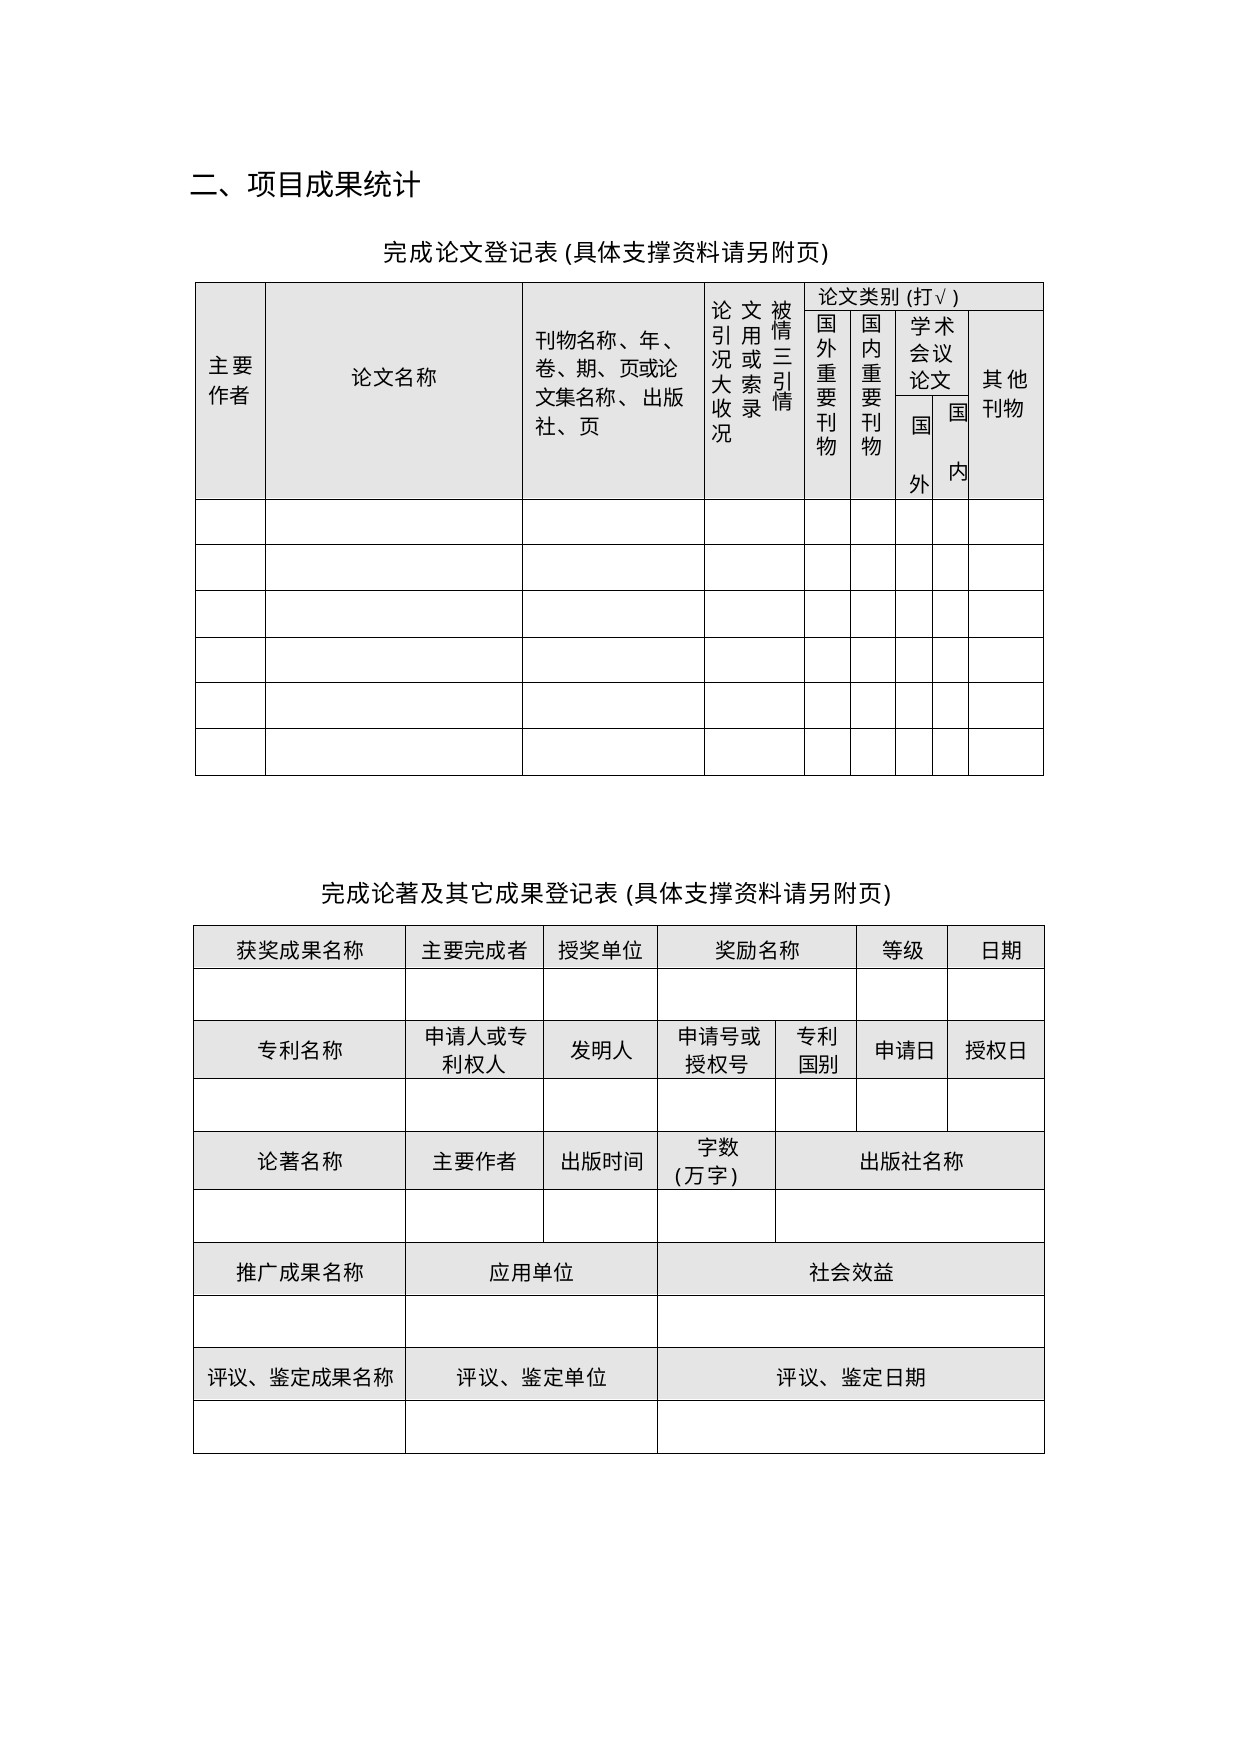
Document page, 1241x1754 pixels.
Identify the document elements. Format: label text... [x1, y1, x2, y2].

table_cell [933, 545, 968, 590]
table_cell 申请日 [857, 1021, 947, 1078]
table_header 论文名称 [266, 283, 522, 498]
table_cell [266, 683, 522, 728]
table_header 授奖单位 [544, 926, 657, 967]
table_cell [805, 638, 850, 682]
table_cell [969, 591, 1043, 636]
table_cell [933, 591, 968, 636]
table_cell [851, 500, 895, 544]
table_cell [266, 591, 522, 636]
table_cell [896, 545, 932, 590]
table_cell [406, 969, 543, 1020]
table_cell [194, 1190, 405, 1242]
table_cell [896, 591, 932, 636]
table_cell 申请人或专 利权人 [406, 1021, 543, 1078]
table_cell 评议、鉴定成果名称 [194, 1348, 405, 1399]
table_cell [406, 1296, 657, 1347]
table_cell [705, 500, 804, 544]
text 完成论文登记表 (具体支撑资料请另附页) [384, 235, 1054, 268]
table_cell 字数 (万字) [658, 1132, 775, 1189]
table_cell 国外重要刊物 [805, 311, 850, 498]
table_cell [969, 545, 1043, 590]
table_cell [523, 545, 704, 590]
table_cell 学 术 会 议 论文 [896, 311, 968, 395]
table_cell 出版社名称 [776, 1132, 1044, 1189]
table_cell [196, 683, 265, 728]
table_cell [523, 591, 704, 636]
table_cell [969, 683, 1043, 728]
table_cell [406, 1079, 543, 1131]
table_cell [933, 729, 968, 775]
table_cell 申请号或 授权号 [658, 1021, 775, 1078]
table_cell 国 外 [896, 396, 932, 498]
table_cell [705, 545, 804, 590]
table_cell [523, 500, 704, 544]
table_cell [776, 1190, 1044, 1242]
table_cell [196, 729, 265, 775]
table_cell 社会效益 [658, 1243, 1044, 1294]
table_cell [896, 729, 932, 775]
table_cell [896, 638, 932, 682]
table_cell [933, 683, 968, 728]
table_cell 专利名称 [194, 1021, 405, 1078]
table_cell [544, 1079, 657, 1131]
table_cell [851, 545, 895, 590]
table_cell [544, 969, 657, 1020]
table_cell [857, 1079, 947, 1131]
table_cell [523, 729, 704, 775]
table_cell [805, 545, 850, 590]
table_cell [948, 969, 1044, 1020]
table_header 主要完成者 [406, 926, 543, 967]
table_cell [851, 591, 895, 636]
table_cell [933, 638, 968, 682]
table_cell [969, 638, 1043, 682]
table_cell [851, 638, 895, 682]
table_cell [266, 638, 522, 682]
table_cell [658, 1401, 1044, 1453]
table_header 日期 [948, 926, 1044, 967]
table_cell [196, 591, 265, 636]
table_cell [705, 638, 804, 682]
table_cell [658, 1190, 775, 1242]
table_cell [194, 1401, 405, 1453]
table_cell 评议、鉴定日期 [658, 1348, 1044, 1399]
table_cell 发明人 [544, 1021, 657, 1078]
table_cell 其 他 刊物 [969, 311, 1043, 498]
table_cell [776, 1079, 856, 1131]
table_cell [805, 729, 850, 775]
table_cell 应用单位 [406, 1243, 657, 1294]
table_cell [658, 969, 856, 1020]
table_cell [705, 683, 804, 728]
table_cell [705, 729, 804, 775]
table_cell [805, 500, 850, 544]
table_cell [933, 500, 968, 544]
table_cell [196, 500, 265, 544]
table_header 被情 三 引情 文用或索录 论引况大收况 [705, 283, 804, 498]
table_cell [266, 545, 522, 590]
table_cell [805, 683, 850, 728]
table_header 主 要 作者 [196, 283, 265, 498]
table_cell [705, 591, 804, 636]
table_header 论文类别 (打√ ) [805, 283, 1043, 310]
table_cell [658, 1079, 775, 1131]
table_header 等级 [857, 926, 947, 967]
table_cell 评议、鉴定单位 [406, 1348, 657, 1399]
table_header 刊物名称 、年 、 卷 、期 、 页或论 文集名称 、 出版 社、页 [523, 283, 704, 498]
text 完成论著及其它成果登记表 (具体支撑资料请另附页) [321, 877, 1054, 909]
table_cell [851, 683, 895, 728]
table_cell [406, 1190, 543, 1242]
table_cell 专利 国别 [776, 1021, 856, 1078]
table_cell [857, 969, 947, 1020]
table_cell 推广成果名称 [194, 1243, 405, 1294]
table_cell [194, 1079, 405, 1131]
text 二、项目成果统计 [189, 168, 1054, 206]
table_cell [194, 1296, 405, 1347]
table_cell [194, 969, 405, 1020]
table_cell 主要作者 [406, 1132, 543, 1189]
table_cell 出版时间 [544, 1132, 657, 1189]
table_cell [805, 591, 850, 636]
table_cell [969, 500, 1043, 544]
table_cell [266, 729, 522, 775]
table_cell 国 内 [933, 396, 968, 498]
table_cell [948, 1079, 1044, 1131]
table_cell [969, 729, 1043, 775]
table_cell [523, 638, 704, 682]
table_cell [896, 683, 932, 728]
table_header 获奖成果名称 [194, 926, 405, 967]
table_cell [658, 1296, 1044, 1347]
table_cell [406, 1401, 657, 1453]
table_cell [196, 638, 265, 682]
table_cell [523, 683, 704, 728]
table_cell [851, 729, 895, 775]
table_cell 授权日 [948, 1021, 1044, 1078]
table_cell 论著名称 [194, 1132, 405, 1189]
table_header 奖励名称 [658, 926, 856, 967]
table_cell [896, 500, 932, 544]
table_cell [544, 1190, 657, 1242]
table_cell [196, 545, 265, 590]
table_cell [266, 500, 522, 544]
table_cell 国内重要刊物 [851, 311, 895, 498]
